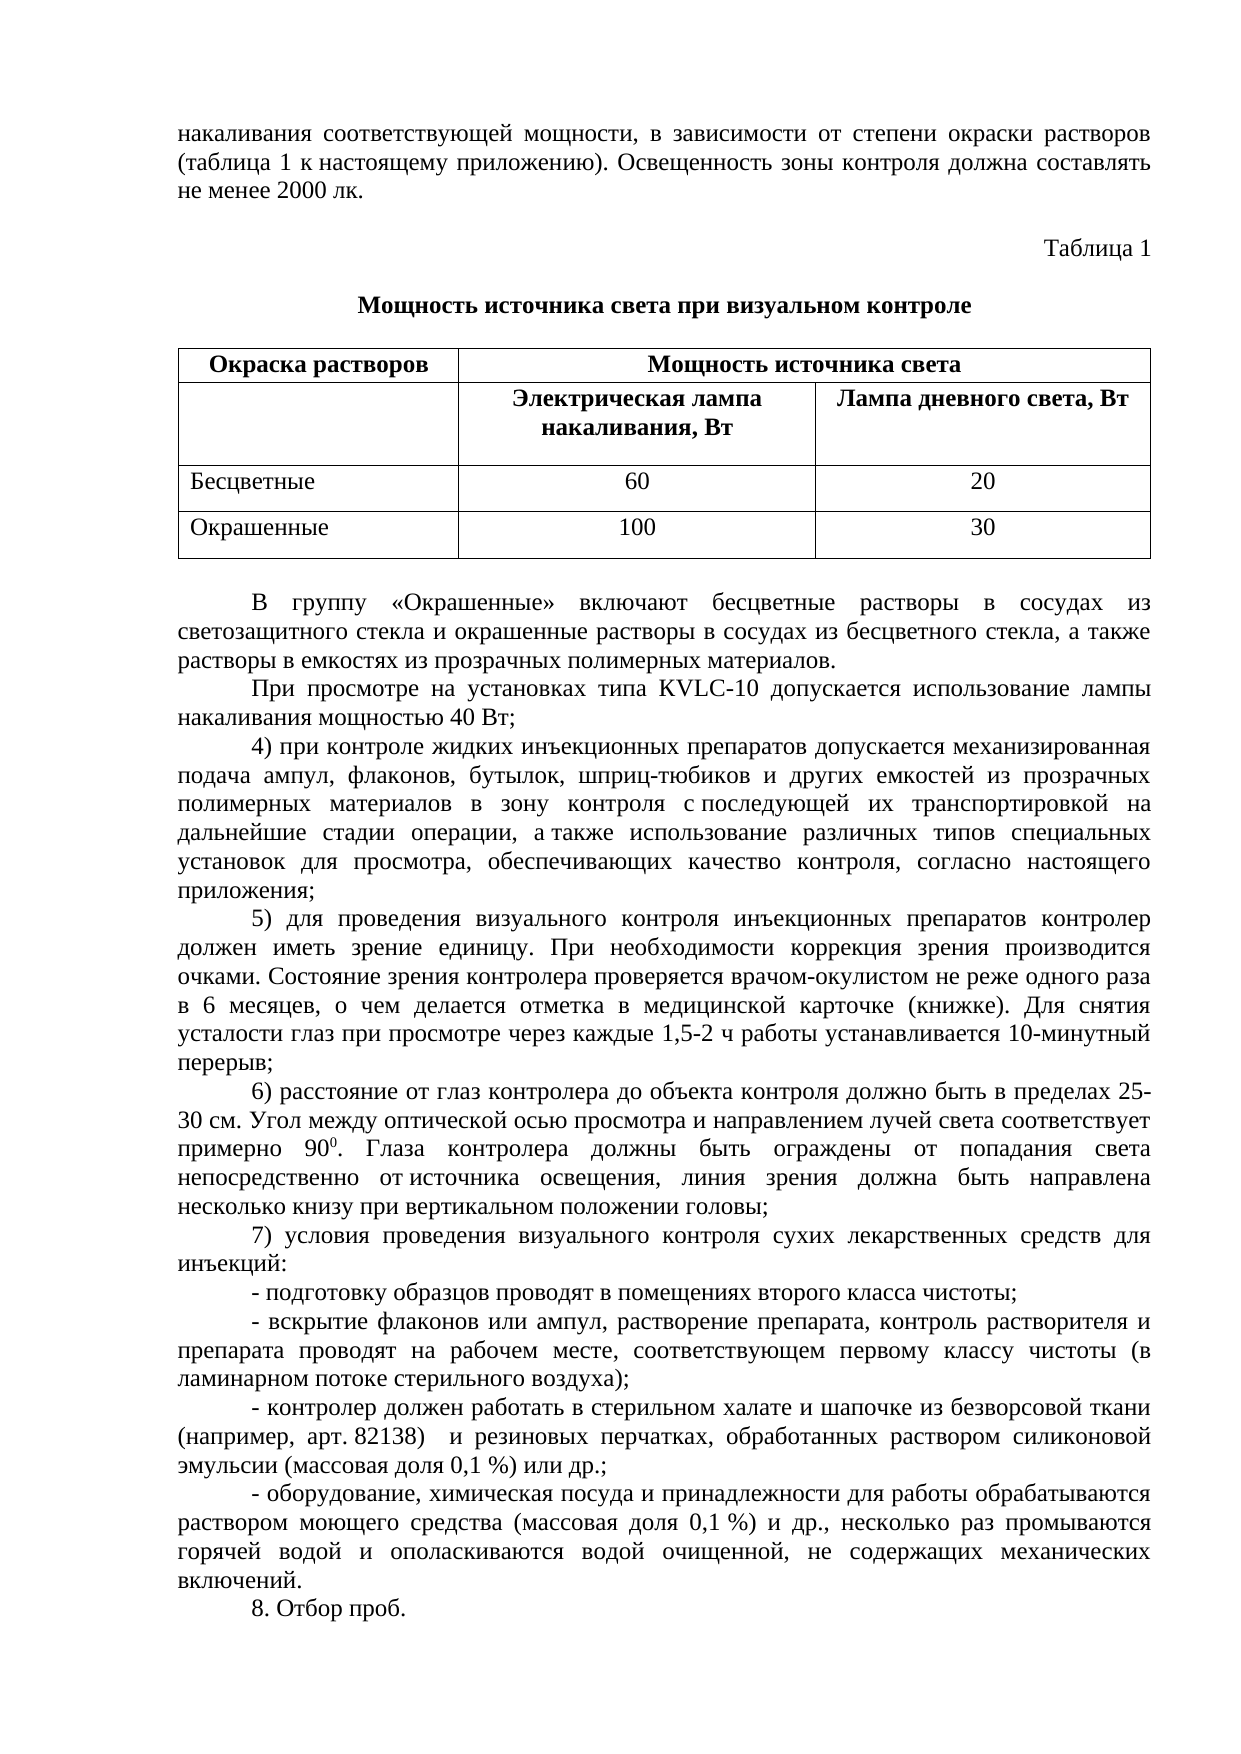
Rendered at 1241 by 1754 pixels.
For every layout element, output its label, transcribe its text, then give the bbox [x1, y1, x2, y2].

text Таблица 1 [177, 233, 1152, 262]
table_header Окраска растворов [179, 349, 458, 382]
table_cell Бесцветные [179, 466, 458, 511]
text - вскрытие флаконов или ампул, растворение препарата, контроль растворителя и препарата проводят на рабочем месте, соответствующем первому классу чистоты (в ламинарном потоке стерильного воздуха); [177, 1306, 1152, 1392]
text При просмотре на установках типа КVLC-10 допускается использование лампы накаливания мощностью 40 Вт; [177, 673, 1152, 731]
text 6) расстояние от глаз контролера до объекта контроля должно быть в пределах 25-30 см. Угол между оптической осью просмотра и направлением лучей света соответствует примерно 900. Глаза контролера должны быть ограждены от попадания света непосредственно от источника освещения, линия зрения должна быть направлена несколько книзу при вертикальном положении головы; [177, 1076, 1152, 1220]
text - подготовку образцов проводят в помещениях второго класса чистоты; [177, 1277, 1152, 1306]
text 5) для проведения визуального контроля инъекционных препаратов контролер должен иметь зрение единицу. При необходимости коррекция зрения производится очками. Состояние зрения контролера проверяется врачом-окулистом не реже одного раза в 6 месяцев, о чем делается отметка в медицинской карточке (книжке). Для снятия усталости глаз при просмотре через каждые 1,5-2 ч работы устанавливается 10-минутный перерыв; [177, 903, 1152, 1076]
text Мощность источника света при визуальном контроле [177, 291, 1152, 319]
text 8. Отбор проб. [177, 1593, 1152, 1622]
table_cell 30 [816, 512, 1150, 557]
table_header Мощность источника света [459, 349, 1150, 382]
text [177, 118, 1152, 204]
table_cell 60 [459, 466, 815, 511]
table_cell 100 [459, 512, 815, 557]
text - контролер должен работать в стерильном халате и шапочке из безворсовой ткани (например, арт. 82138) и резиновых перчатках, обработанных раствором силиконовой эмульсии (массовая доля 0,1 %) или др.; [177, 1392, 1152, 1478]
text 7) условия проведения визуального контроля сухих лекарственных средств для инъекций: [177, 1220, 1152, 1277]
text - оборудование, химическая посуда и принадлежности для работы обрабатываются раствором моющего средства (массовая доля 0,1 %) и др., несколько раз промываются горячей водой и ополаскиваются водой очищенной, не содержащих механических включений. [177, 1478, 1152, 1593]
table_cell 20 [816, 466, 1150, 511]
table_cell [179, 383, 458, 465]
text 4) при контроле жидких инъекционных препаратов допускается механизированная подача ампул, флаконов, бутылок, шприц-тюбиков и других емкостей из прозрачных полимерных материалов в зону контроля с последующей их транспортировкой на дальнейшие стадии операции, а также использование различных типов специальных установок для просмотра, обеспечивающих качество контроля, согласно настоящего приложения; [177, 731, 1152, 903]
table_cell Лампа дневного света, Вт [816, 383, 1150, 465]
table_cell Окрашенные [179, 512, 458, 557]
table_cell Электрическая лампа накаливания, Вт [459, 383, 815, 465]
text В группу «Окрашенные» включают бесцветные растворы в сосудах из светозащитного стекла и окрашенные растворы в сосудах из бесцветного стекла, а также растворы в емкостях из прозрачных полимерных материалов. [177, 587, 1152, 673]
